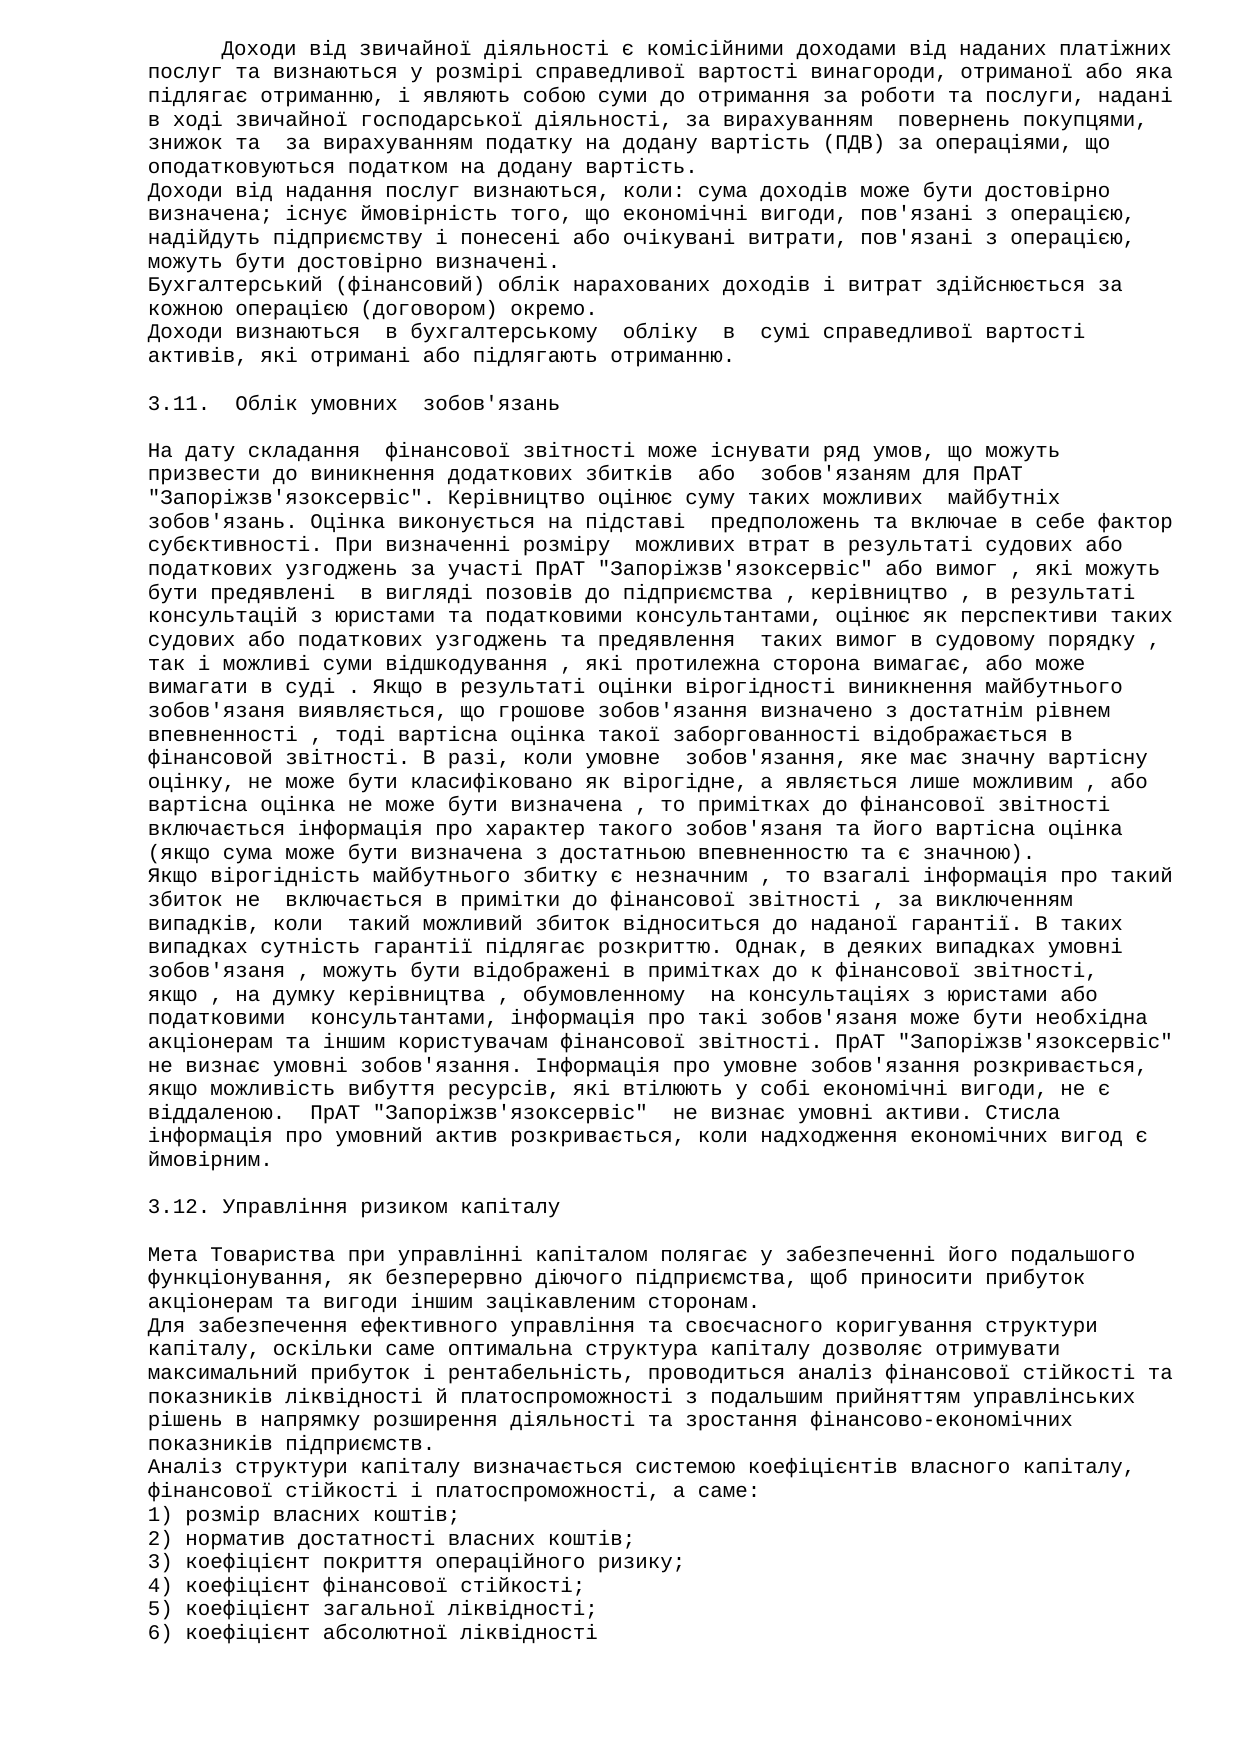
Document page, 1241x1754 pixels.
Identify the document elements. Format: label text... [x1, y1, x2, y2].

text Якщо вірогідність майбутнього збитку є незначним , то взагалі інформація про такий збиток не включається в примітки до фінансової звітності , за виключенням випадків, коли такий можливий збиток відноситься до наданої гарантії. В таких випадках сутність гарантії підлягає розкриттю. Однак, в деяких випадках умовні зобов'язаня , можуть бути відображені в примітках до к фінансової звітності, якщо , на думку керівництва , обумовленному на консультаціях з юристами або податковими консультантами, інформація про такі зобов'язаня може бути необхідна акціонерам та іншим користувачам фінансової звітності. ПрАТ "Запоріжзв'язоксервіс" не визнає умовні зобов'язання. Інформація про умовне зобов'язання розкривається, якщо можливість вибуття ресурсів, які втілюють у собі економічні вигоди, не є віддаленою. ПрАТ "Запоріжзв'язоксервіс" не визнає умовні активи. Стисла інформація про умовний актив розкривається, коли надходження економічних вигод є ймовірним. [148, 865, 1181, 1173]
text 3) коефіцієнт покриття операційного ризику; [148, 1551, 1181, 1575]
text 3.12. Управління ризиком капіталу [148, 1196, 1181, 1220]
text Аналіз структури капіталу визначається системою коефіцієнтів власного капіталу, фінансової стійкості і платоспроможності, а саме: [148, 1457, 1181, 1504]
text Для забезпечення ефективного управління та своєчасного коригування структури капіталу, оскільки саме оптимальна структура капіталу дозволяє отримувати максимальний прибуток і рентабельність, проводиться аналіз фінансової стійкості та показників ліквідності й платоспроможності з подальшим прийняттям управлінських рішень в напрямку розширення діяльності та зростання фінансово-економічних показників підприємств. [148, 1315, 1181, 1457]
text Мета Товариства при управлінні капіталом полягає у забезпеченні його подальшого функціонування, як безперервно діючого підприємства, щоб приносити прибуток акціонерам та вигоди іншим зацікавленим сторонам. [148, 1244, 1181, 1315]
text 5) коефіцієнт загальної ліквідності; [148, 1598, 1181, 1622]
text 1) розмір власних коштів; [148, 1504, 1181, 1527]
text Бухгалтерський (фінансовий) облік нарахованих доходів і витрат здійснюється за кожною операцією (договором) окремо. [148, 274, 1181, 322]
text Доходи від надання послуг визнаються, коли: сума доходів може бути достовірно визначена; існує ймовірність того, що економічні вигоди, пов'язані з операцією, надійдуть підприємству і понесені або очікувані витрати, пов'язані з операцією, можуть бути достовірно визначені. [148, 180, 1181, 274]
text 6) коефіцієнт абсолютної ліквідності [148, 1622, 1181, 1646]
text Доходи від звичайної діяльності є комісійними доходами від наданих платіжних послуг та визнаються у розмірі справедливої вартості винагороди, отриманої або яка підлягає отриманню, і являють собою суми до отримання за роботи та послуги, надані в ході звичайної господарської діяльності, за вирахуванням повернень покупцями, знижок та за вирахуванням податку на додану вартість (ПДВ) за операціями, що оподатковуються податком на додану вартість. [148, 38, 1181, 180]
text На дату складання фінансової звітності може існувати ряд умов, що можуть призвести до виникнення додаткових збитків або зобов'язаням для ПрАТ "Запоріжзв'язоксервіс". Керівництво оцінює суму таких можливих майбутніх зобов'язань. Оцінка виконується на підставі предположень та включае в себе фактор субєктивності. При визначенні розміру можливих втрат в результаті судових або податкових узгоджень за участі ПрАТ "Запоріжзв'язоксервіс" або вимог , які можуть бути предявлені в вигляді позовів до підприємства , керівництво , в результаті консультацій з юристами та податковими консультантами, оцінює як перспективи таких судових або податкових узгоджень та предявлення таких вимог в судовому порядку , так і можливі суми відшкодування , які протилежна сторона вимагає, або може вимагати в суді . Якщо в результаті оцінки вірогідності виникнення майбутнього зобов'язаня виявляється, що грошове зобов'язання визначено з достатнім рівнем впевненності , тоді вартісна оцінка такої заборгованності відображається в фінансовой звітності. В разі, коли умовне зобов'язання, яке має значну вартісну оцінку, не може бути класифіковано як вірогідне, а являється лише можливим , або вартісна оцінка не може бути визначена , то примітках до фінансової звітності включається інформація про характер такого зобов'язаня та його вартісна оцінка (якщо сума може бути визначена з достатньою впевненностю та є значною). [148, 440, 1181, 865]
text Доходи визнаються в бухгалтерському обліку в сумі справедливої вартості активів, які отримані або підлягають отриманню. [148, 322, 1181, 369]
text 2) норматив достатності власних коштів; [148, 1527, 1181, 1551]
text 3.11. Облік умовних зобов'язань [148, 392, 1181, 416]
text 4) коефіцієнт фінансової стійкості; [148, 1575, 1181, 1598]
